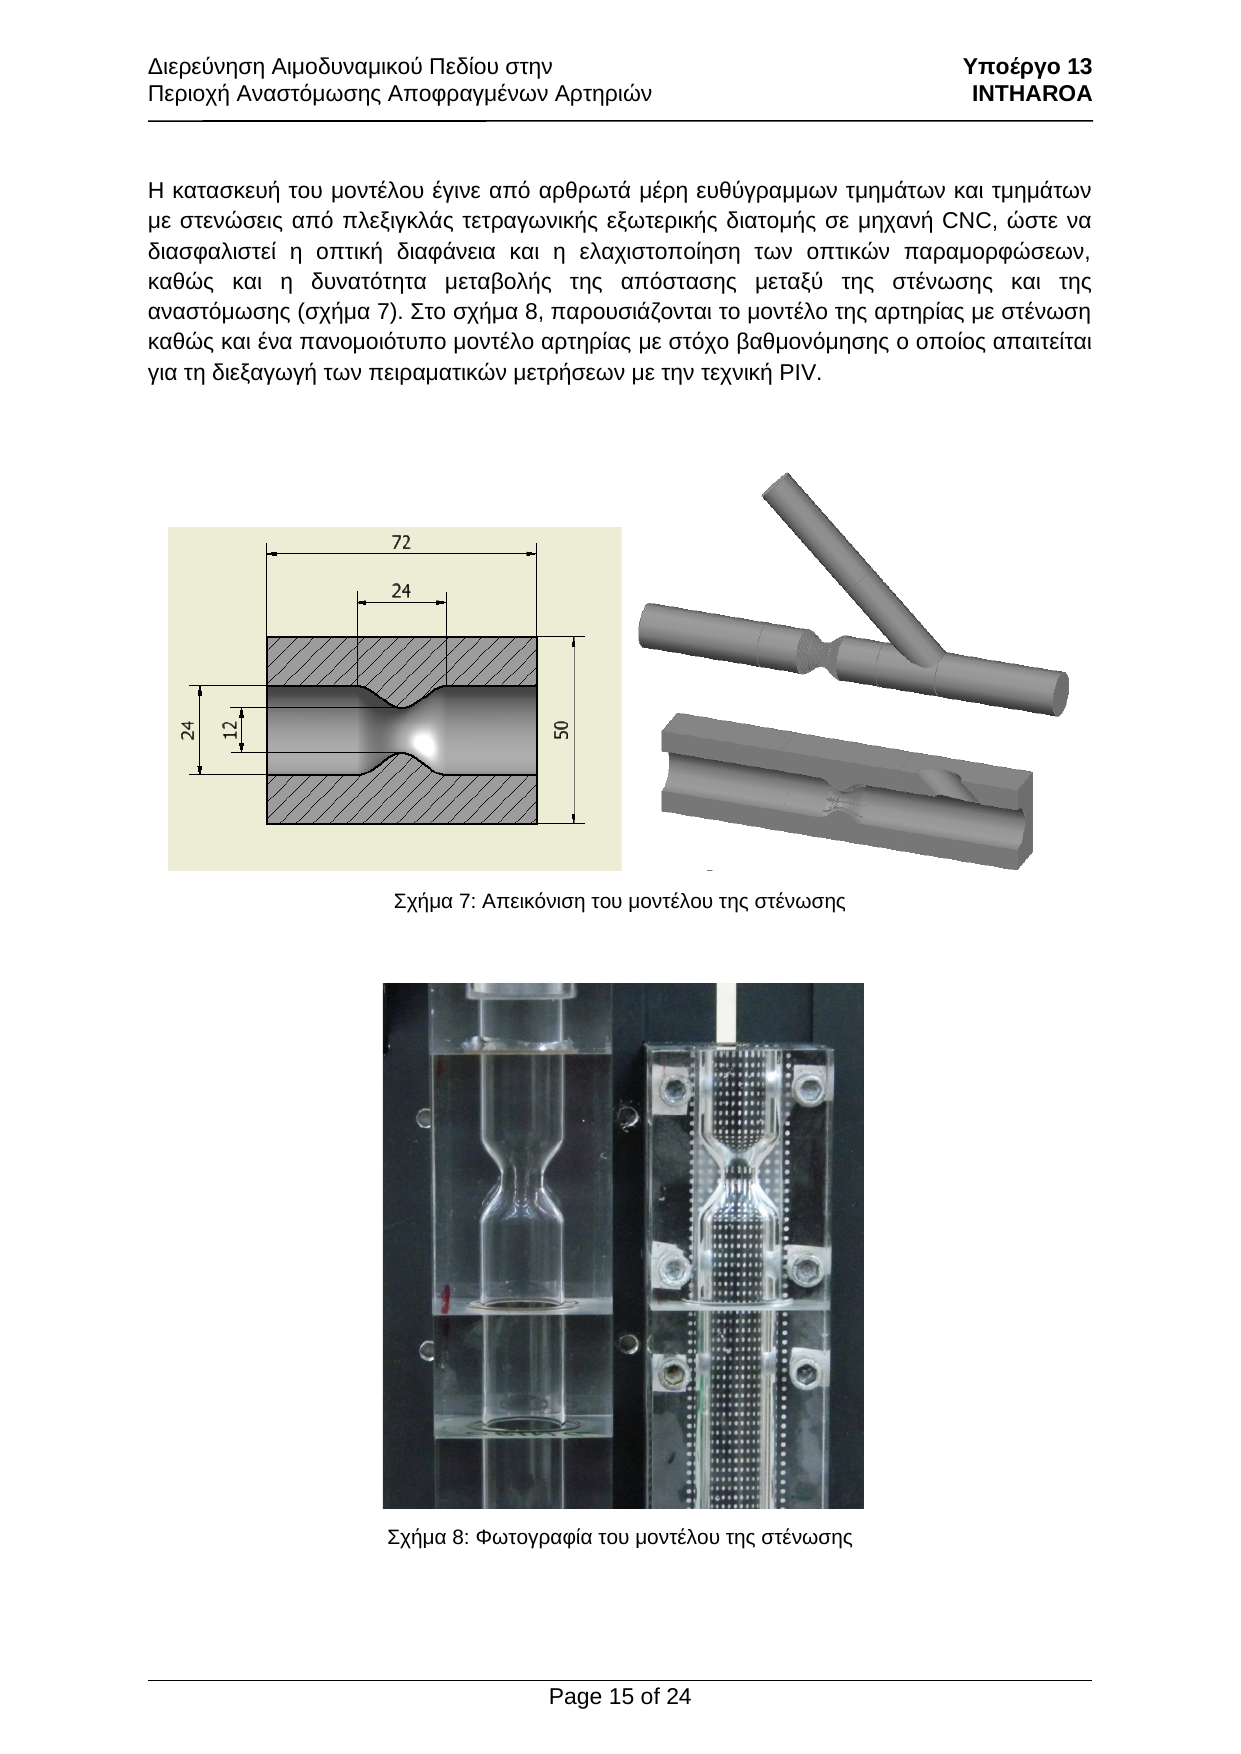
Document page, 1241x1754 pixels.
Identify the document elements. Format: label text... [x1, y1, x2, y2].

picture [167, 527, 622, 871]
text Σχήμα 8: Φωτογραφία του μοντέλου της στένωσης [148, 1525, 1092, 1549]
picture [630, 468, 1073, 871]
picture [382, 983, 864, 1509]
text Σχήμα 7: Απεικόνιση του μοντέλου της στένωσης [148, 888, 1092, 912]
text Η κατασκευή του μοντέλου έγινε από αρθρωτά μέρη ευθύγραμμων τμημάτων και τμημάτων με στενώσεις από πλεξιγκλάς τετραγωνικής εξωτερικής διατομής σε μηχανή CNC, ώστε να διασφαλιστεί η οπτική διαφάνεια και η ελαχιστοποίηση των οπτικών παραμορφώσεων, καθώς και η δυνατότητα μεταβολής της απόστασης μεταξύ της στένωσης και της αναστόμωσης (σχήμα 7). Στο σχήμα 8, παρουσιάζονται το μοντέλο της αρτηρίας με στένωση καθώς και ένα πανομοιότυπο μοντέλο αρτηρίας με στόχο βαθμονόμησης ο οποίος απαιτείται για τη διεξαγωγή των πειραματικών μετρήσεων με την τεχνική PIV. [148, 177, 1092, 385]
